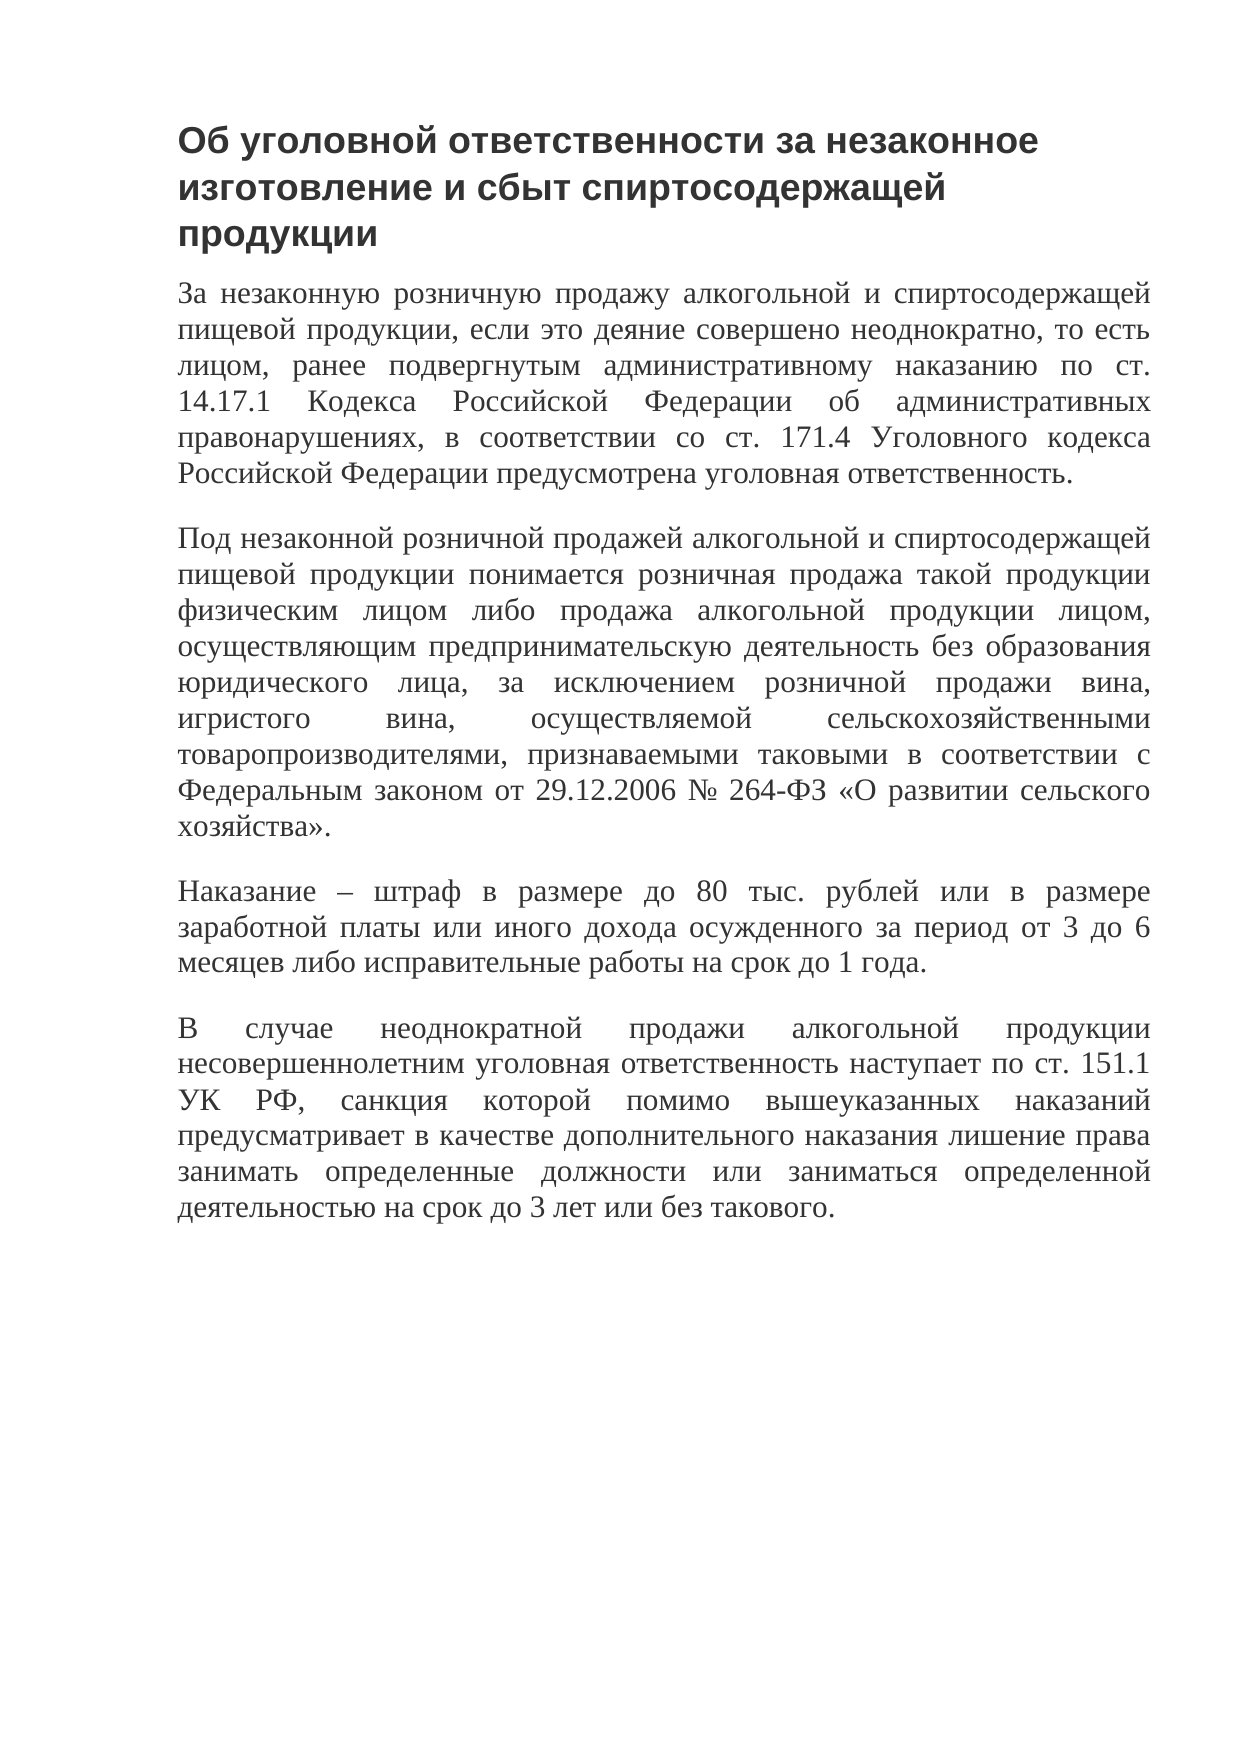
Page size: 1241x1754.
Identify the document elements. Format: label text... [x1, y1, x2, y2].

text В случае неоднократной продажи алкогольной продукции несовершеннолетним уголовная ответственность наступает по ст. 151.1 УК РФ, санкция которой помимо вышеуказанных наказаний предусматривает в качестве дополнительного наказания лишение права занимать определенные должности или заниматься определенной деятельностью на срок до 3 лет или без такового. [177, 1009, 1152, 1224]
text За незаконную розничную продажу алкогольной и спиртосодержащей пищевой продукции, если это деяние совершено неоднократно, то есть лицом, ранее подвергнутым административному наказанию по ст. 14.17.1 Кодекса Российской Федерации об административных правонарушениях, в соответствии со ст. 171.4 Уголовного кодекса Российской Федерации предусмотрена уголовная ответственность. [177, 274, 1152, 490]
text Наказание – штраф в размере до 80 тыс. рублей или в размере заработной платы или иного дохода осужденного за период от 3 до 6 месяцев либо исправительные работы на срок до 1 года. [177, 872, 1152, 980]
text Под незаконной розничной продажей алкогольной и спиртосодержащей пищевой продукции понимается розничная продажа такой продукции физическим лицом либо продажа алкогольной продукции лицом, осуществляющим предпринимательскую деятельность без образования юридического лица, за исключением розничной продажи вина, игристого вина, осуществляемой сельскохозяйственными товаропроизводителями, признаваемыми таковыми в соответствии с Федеральным законом от 29.12.2006 № 264-ФЗ «О развитии сельского хозяйства». [177, 519, 1152, 843]
text Об уголовной ответственности за незаконное изготовление и сбыт спиртосодержащей продукции [177, 118, 1152, 254]
